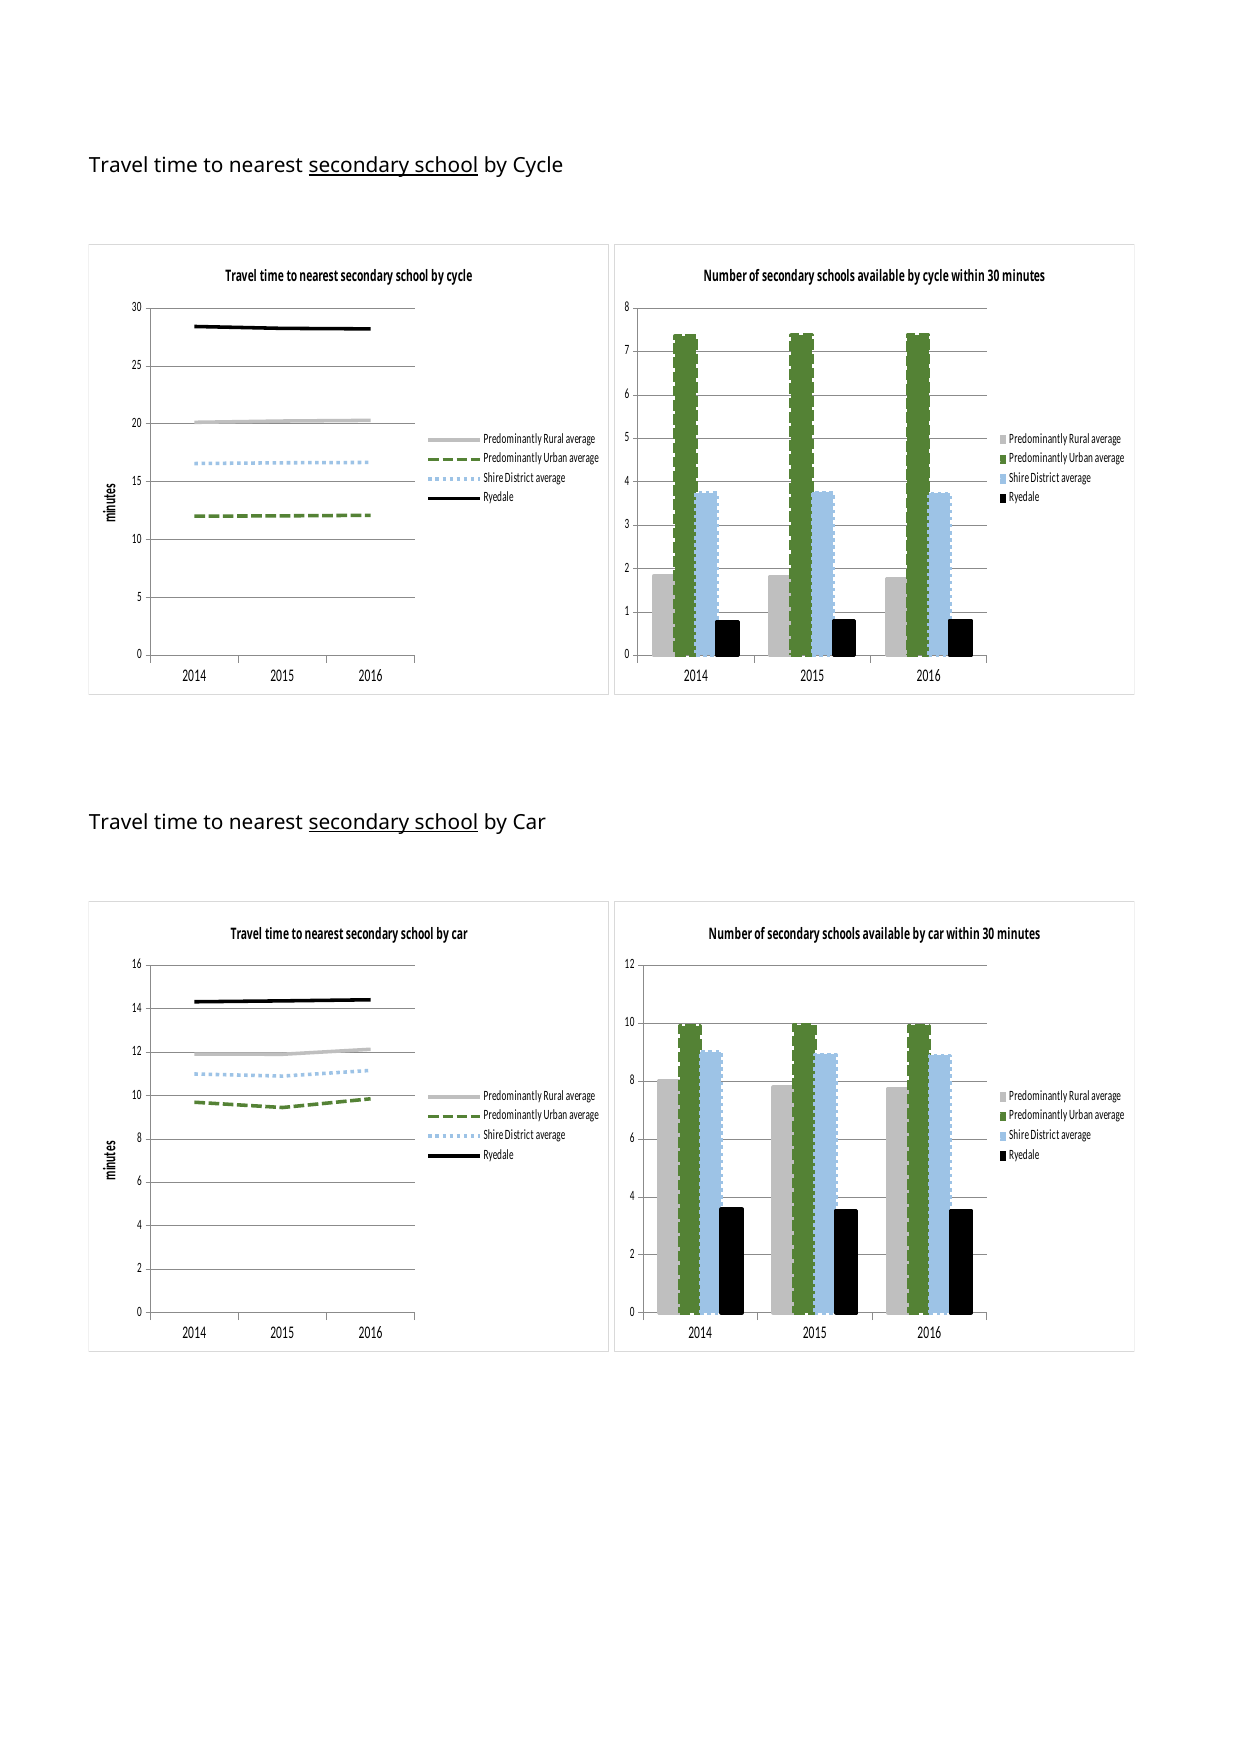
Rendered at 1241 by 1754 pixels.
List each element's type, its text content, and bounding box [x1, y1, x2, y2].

text Travel time to nearest secondary school by Car [89, 807, 1152, 835]
text Travel time to nearest secondary school by Cycle [89, 150, 1152, 178]
